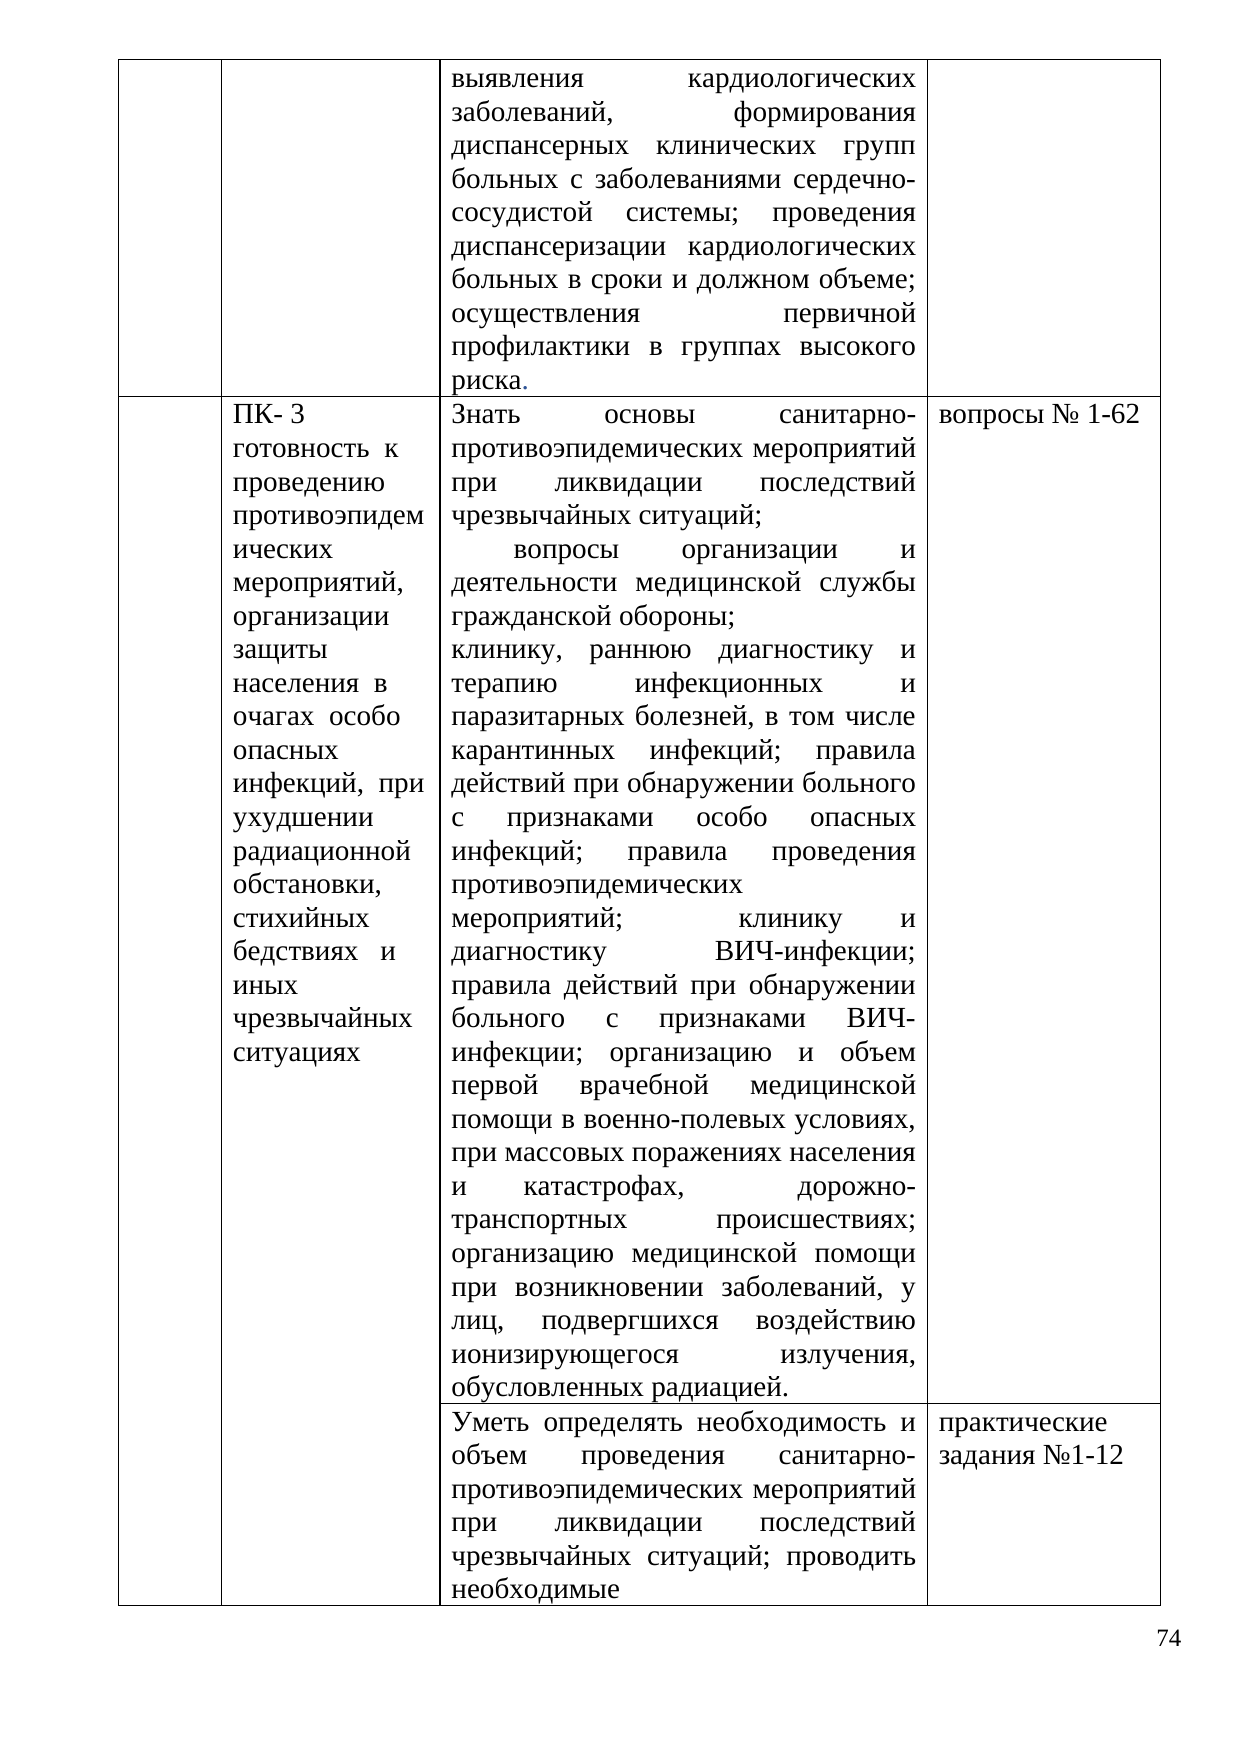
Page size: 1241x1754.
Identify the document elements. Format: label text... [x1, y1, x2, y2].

table_cell [119, 397, 221, 1605]
table_cell Знать основы санитарно-противоэпидемических мероприятий при ликвидации последствий чрезвычайных ситуаций; вопросы организации и деятельности медицинской службы гражданской обороны; клинику, раннюю диагностику и терапию инфекционных и паразитарных болезней, в том числе карантинных инфекций; правила действий при обнаружении больного с признаками особо опасных инфекций; правила проведения противоэпидемических мероприятий; клинику и диагностику ВИЧ-инфекции; правила действий при обнаружении больного с признаками ВИЧ-инфекции; организацию и объем первой врачебной медицинской помощи в военно-полевых условиях, при массовых поражениях населения и катастрофах, дорожно-транспортных происшествиях; организацию медицинской помощи при возникновении заболеваний, у лиц, подвергшихся воздействию ионизирующегося излучения, обусловленных радиацией. [441, 397, 927, 1403]
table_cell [441, 60, 927, 396]
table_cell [928, 60, 1160, 396]
table_cell вопросы № 1-62 [928, 397, 1160, 1403]
table_cell ПК- 3 готовность к проведению противоэпидемических мероприятий, организации защиты населения в очагах особо опасных инфекций, при ухудшении радиационной обстановки, стихийных бедствиях и иных чрезвычайных ситуациях [222, 397, 439, 1605]
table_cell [928, 1404, 1160, 1605]
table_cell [441, 1404, 927, 1605]
